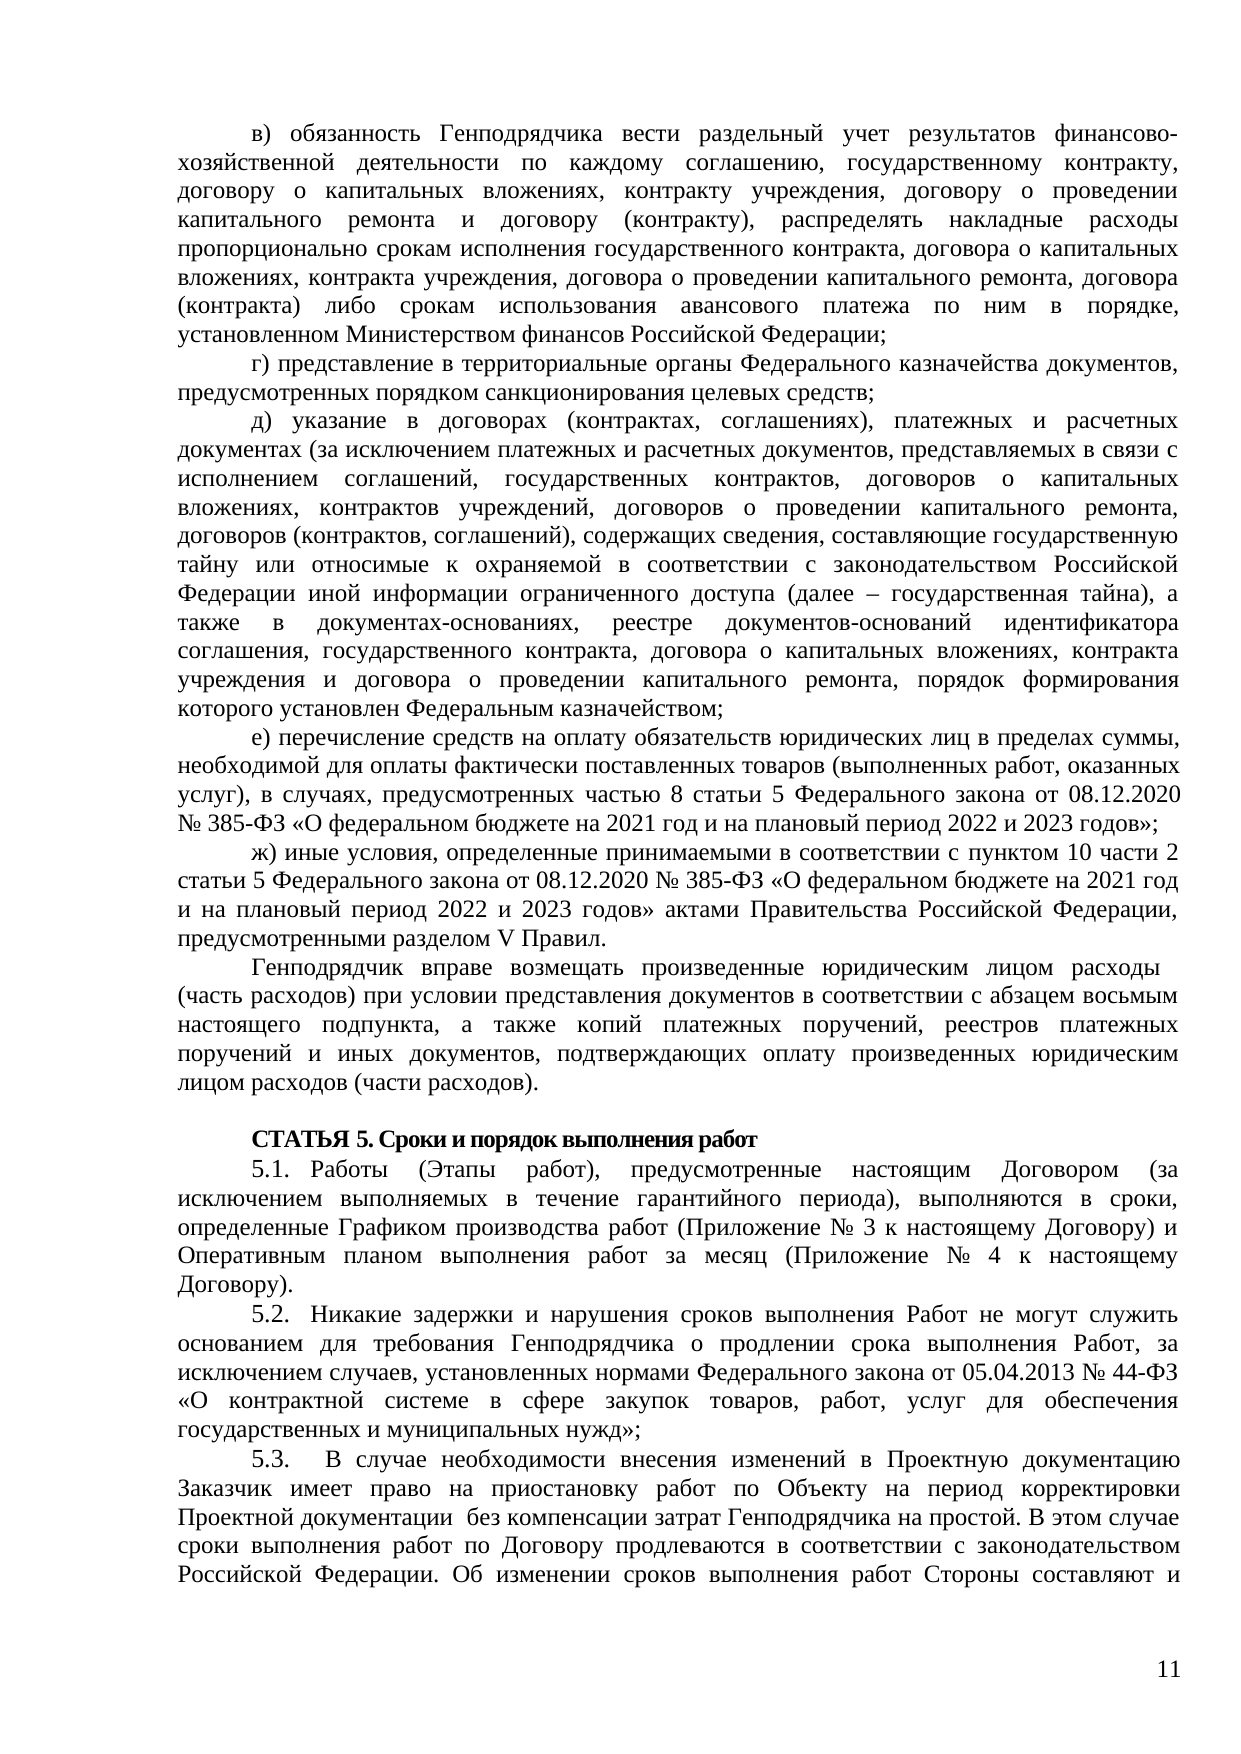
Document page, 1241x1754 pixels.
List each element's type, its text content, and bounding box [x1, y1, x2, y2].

text е) перечисление средств на оплату обязательств юридических лиц в пределах суммы, необходимой для оплаты фактически поставленных товаров (выполненных работ, оказанных услуг), в случаях, предусмотренных частью 8 статьи 5 Федерального закона от 08.12.2020 № 385-ФЗ «О федеральном бюджете на 2021 год и на плановый период 2022 и 2023 годов»; [177, 722, 1181, 837]
text Генподрядчик вправе возмещать произведенные юридическим лицом расходы (часть расходов) при условии представления документов в соответствии с абзацем восьмым настоящего подпункта, а также копий платежных поручений, реестров платежных поручений и иных документов, подтверждающих оплату произведенных юридическим лицом расходов (части расходов). [177, 952, 1179, 1096]
text д) указание в договорах (контрактах, соглашениях), платежных и расчетных документах (за исключением платежных и расчетных документов, представляемых в связи с исполнением соглашений, государственных контрактов, договоров о капитальных вложениях, контрактов учреждений, договоров о проведении капитального ремонта, договоров (контрактов, соглашений), содержащих сведения, составляющие государственную тайну или относимые к охраняемой в соответствии с законодательством Российской Федерации иной информации ограниченного доступа (далее – государственная тайна), а также в документах-основаниях, реестре документов-оснований идентификатора соглашения, государственного контракта, договора о капитальных вложениях, контракта учреждения и договора о проведении капитального ремонта, порядок формирования которого установлен Федеральным казначейством; [177, 406, 1179, 722]
text г) представление в территориальные органы Федерального казначейства документов, предусмотренных порядком санкционирования целевых средств; [177, 348, 1179, 406]
text ж) иные условия, определенные принимаемыми в соответствии с пунктом 10 части 2 статьи 5 Федерального закона от 08.12.2020 № 385-ФЗ «О федеральном бюджете на 2021 год и на плановый период 2022 и 2023 годов» актами Правительства Российской Федерации, предусмотренными разделом V Правил. [177, 837, 1179, 952]
text в) обязанность Генподрядчика вести раздельный учет результатов финансово-хозяйственной деятельности по каждому соглашению, государственному контракту, договору о капитальных вложениях, контракту учреждения, договору о проведении капитального ремонта и договору (контракту), распределять накладные расходы пропорционально срокам исполнения государственного контракта, договора о капитальных вложениях, контракта учреждения, договора о проведении капитального ремонта, договора (контракта) либо срокам использования авансового платежа по ним в порядке, установленном Министерством финансов Российской Федерации; [177, 118, 1179, 348]
text СТАТЬЯ 5. Сроки и порядок выполнения работ [177, 1124, 1181, 1153]
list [177, 1443, 1181, 1588]
list Работы (Этапы работ), предусмотренные настоящим Договором (за исключением выполняемых в течение гарантийного периода), выполняются в сроки, определенные Графиком производства работ (Приложение № 3 к настоящему Договору) и Оперативным планом выполнения работ за месяц (Приложение № 4 к настоящему Договору). [177, 1153, 1179, 1298]
list Никакие задержки и нарушения сроков выполнения Работ не могут служить основанием для требования Генподрядчика о продлении срока выполнения Работ, за исключением случаев, установленных нормами Федерального закона от 05.04.2013 № 44-ФЗ «О контрактной системе в сфере закупок товаров, работ, услуг для обеспечения государственных и муниципальных нужд»; [177, 1298, 1179, 1443]
